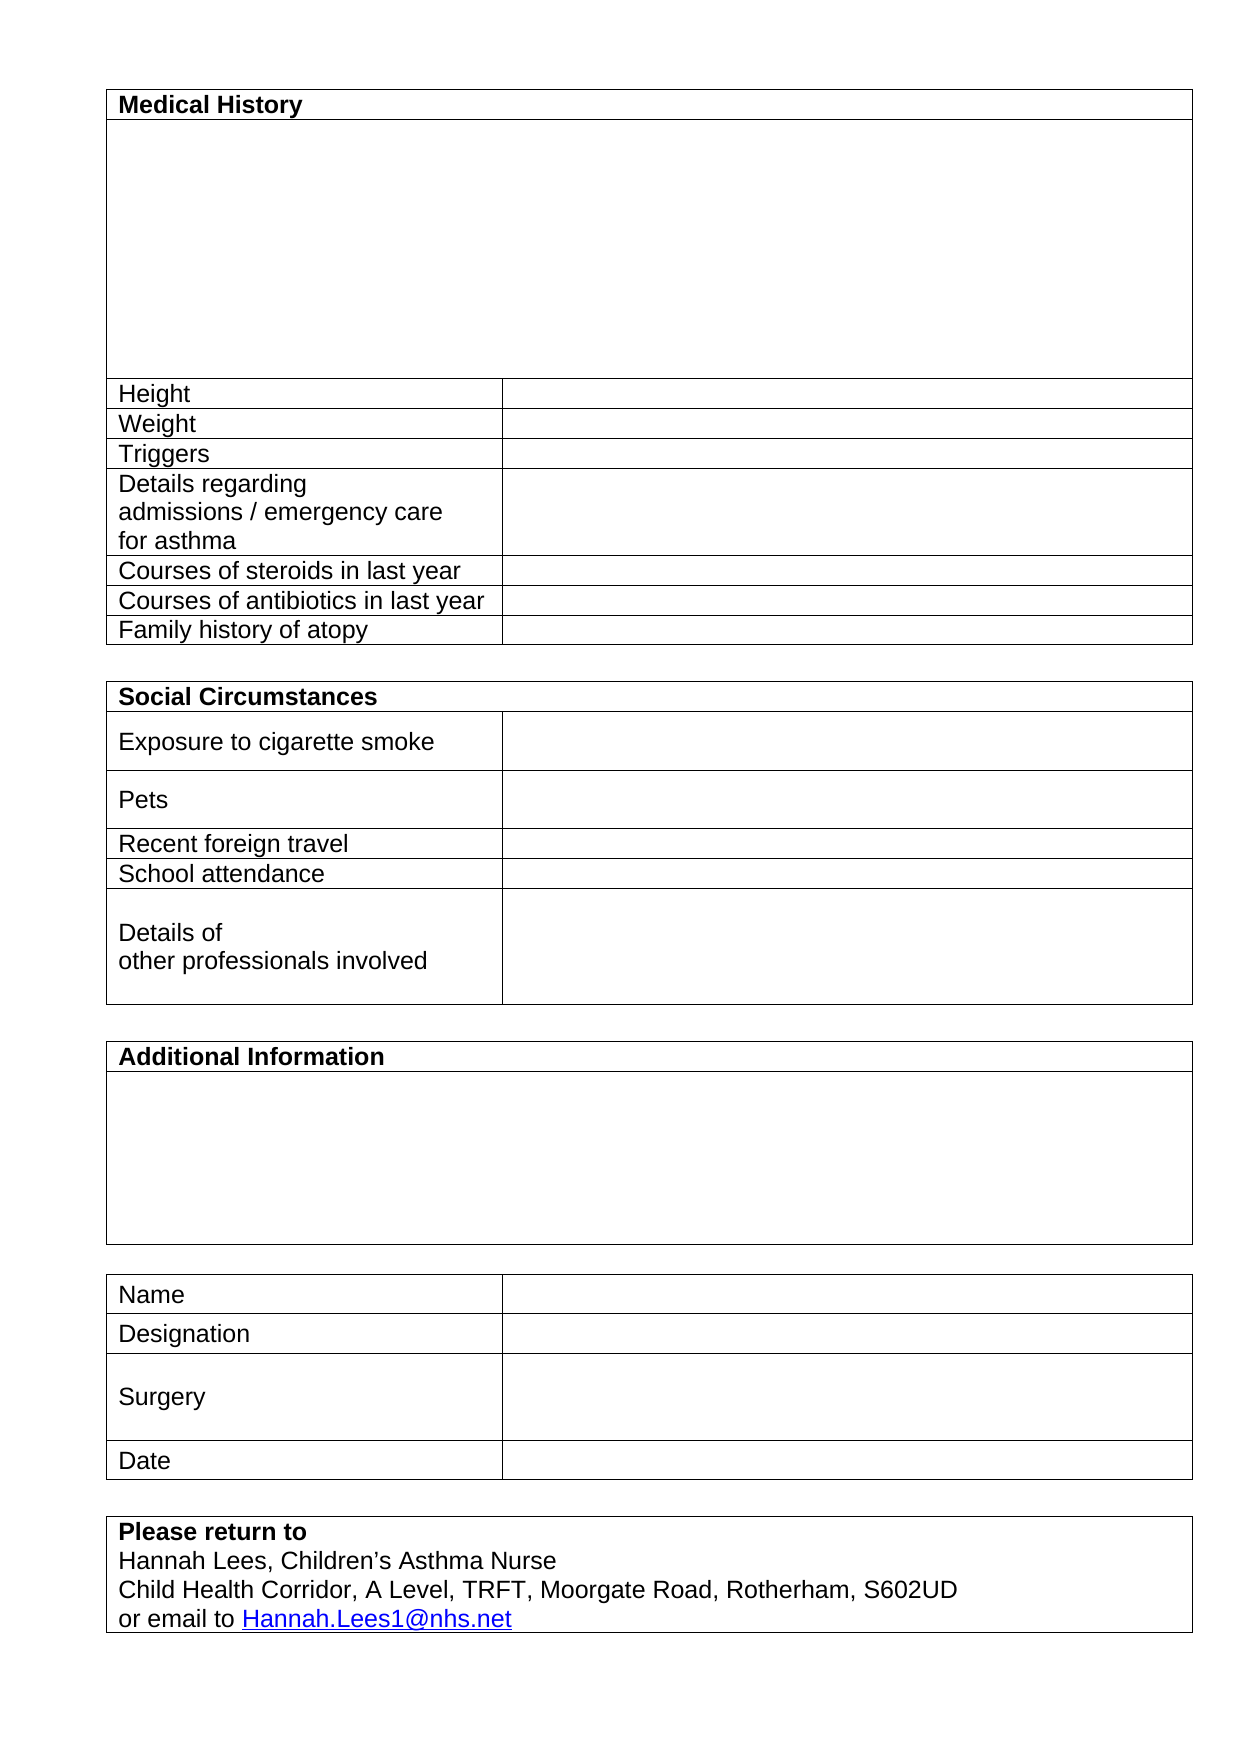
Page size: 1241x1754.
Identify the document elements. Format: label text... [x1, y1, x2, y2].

table_cell [107, 1072, 1192, 1244]
table_cell [503, 469, 1192, 555]
table_cell [503, 889, 1192, 1004]
table_cell Pets [107, 771, 502, 828]
table_header Social Circumstances [107, 682, 1192, 711]
table_header [503, 1275, 1192, 1313]
table_cell [503, 586, 1192, 614]
table_cell Family history of atopy [107, 616, 502, 644]
table_cell [503, 439, 1192, 468]
table_cell [503, 379, 1192, 408]
table_header Name [107, 1275, 502, 1313]
table_cell Date [107, 1441, 502, 1479]
table_header Please return to Hannah Lees, Children’s Asthma Nurse Child Health Corridor, A Level, TRFT, Moorgate Road, Rotherham, S602UD or email to Hannah.Lees1@nhs.net [107, 1517, 1192, 1632]
table_cell [503, 859, 1192, 888]
table_cell [503, 712, 1192, 769]
table_cell [503, 1314, 1192, 1353]
table_cell [503, 556, 1192, 585]
table_cell [503, 1354, 1192, 1440]
table_cell Designation [107, 1314, 502, 1353]
table_cell [503, 771, 1192, 828]
table_header Medical History [107, 90, 1192, 118]
table_cell Courses of antibiotics in last year [107, 586, 502, 614]
table_cell Details regarding admissions / emergency care for asthma [107, 469, 502, 555]
table_cell School attendance [107, 859, 502, 888]
table_cell [107, 120, 1192, 378]
table_cell Weight [107, 409, 502, 438]
table_cell [503, 616, 1192, 644]
table_cell [503, 409, 1192, 438]
table_cell Recent foreign travel [107, 829, 502, 858]
table_header Additional Information [107, 1042, 1192, 1071]
table_cell Height [107, 379, 502, 408]
table_cell Courses of steroids in last year [107, 556, 502, 585]
table_cell Triggers [107, 439, 502, 468]
table_cell Exposure to cigarette smoke [107, 712, 502, 769]
table_cell Surgery [107, 1354, 502, 1440]
table_cell [503, 829, 1192, 858]
table_cell [503, 1441, 1192, 1479]
table_cell Details of other professionals involved [107, 889, 502, 1004]
